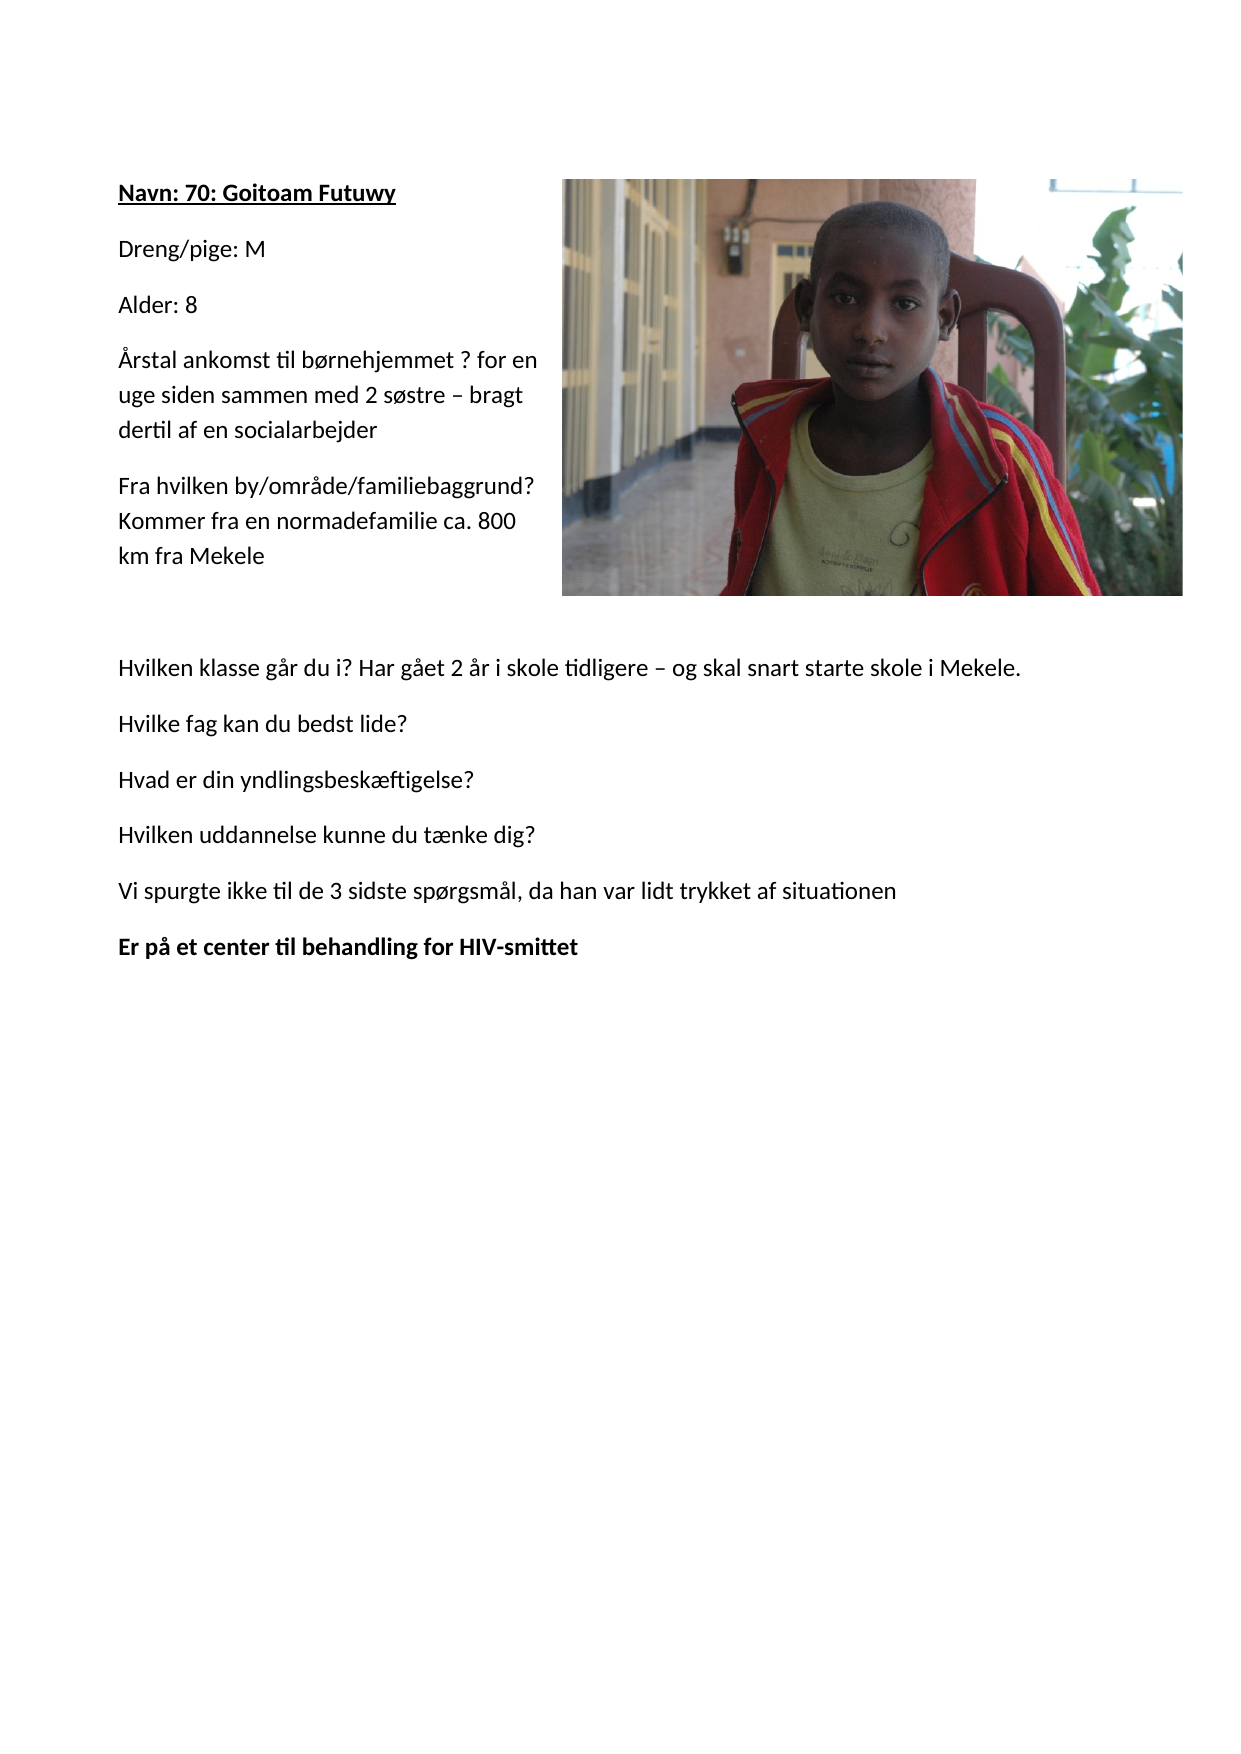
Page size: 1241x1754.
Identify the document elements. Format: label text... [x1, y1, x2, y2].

text Dreng/pige: M [118, 233, 562, 263]
text Er på et center til behandling for HIV-smittet [118, 931, 1122, 962]
text Hvad er din yndlingsbeskæftigelse? [118, 764, 1122, 794]
text Vi spurgte ikke til de 3 sidste spørgsmål, da han var lidt trykket af situationen [118, 876, 1122, 906]
text Årstal ankomst til børnehjemmet ? for en uge siden sammen med 2 søstre – bragt dertil af en socialarbejder [118, 345, 562, 445]
text Navn: 70: Goitoam Futuwy [118, 177, 1122, 208]
text Fra hvilken by/område/familiebaggrund? Kommer fra en normadefamilie ca. 800 km fra Mekele [118, 471, 562, 571]
picture [562, 179, 1183, 596]
text Hvilke fag kan du bedst lide? [118, 708, 1122, 738]
text Alder: 8 [118, 289, 562, 319]
text Hvilken klasse går du i? Har gået 2 år i skole tidligere – og skal snart starte skole i Mekele. [118, 652, 1122, 683]
text Hvilken uddannelse kunne du tænke dig? [118, 820, 1122, 850]
